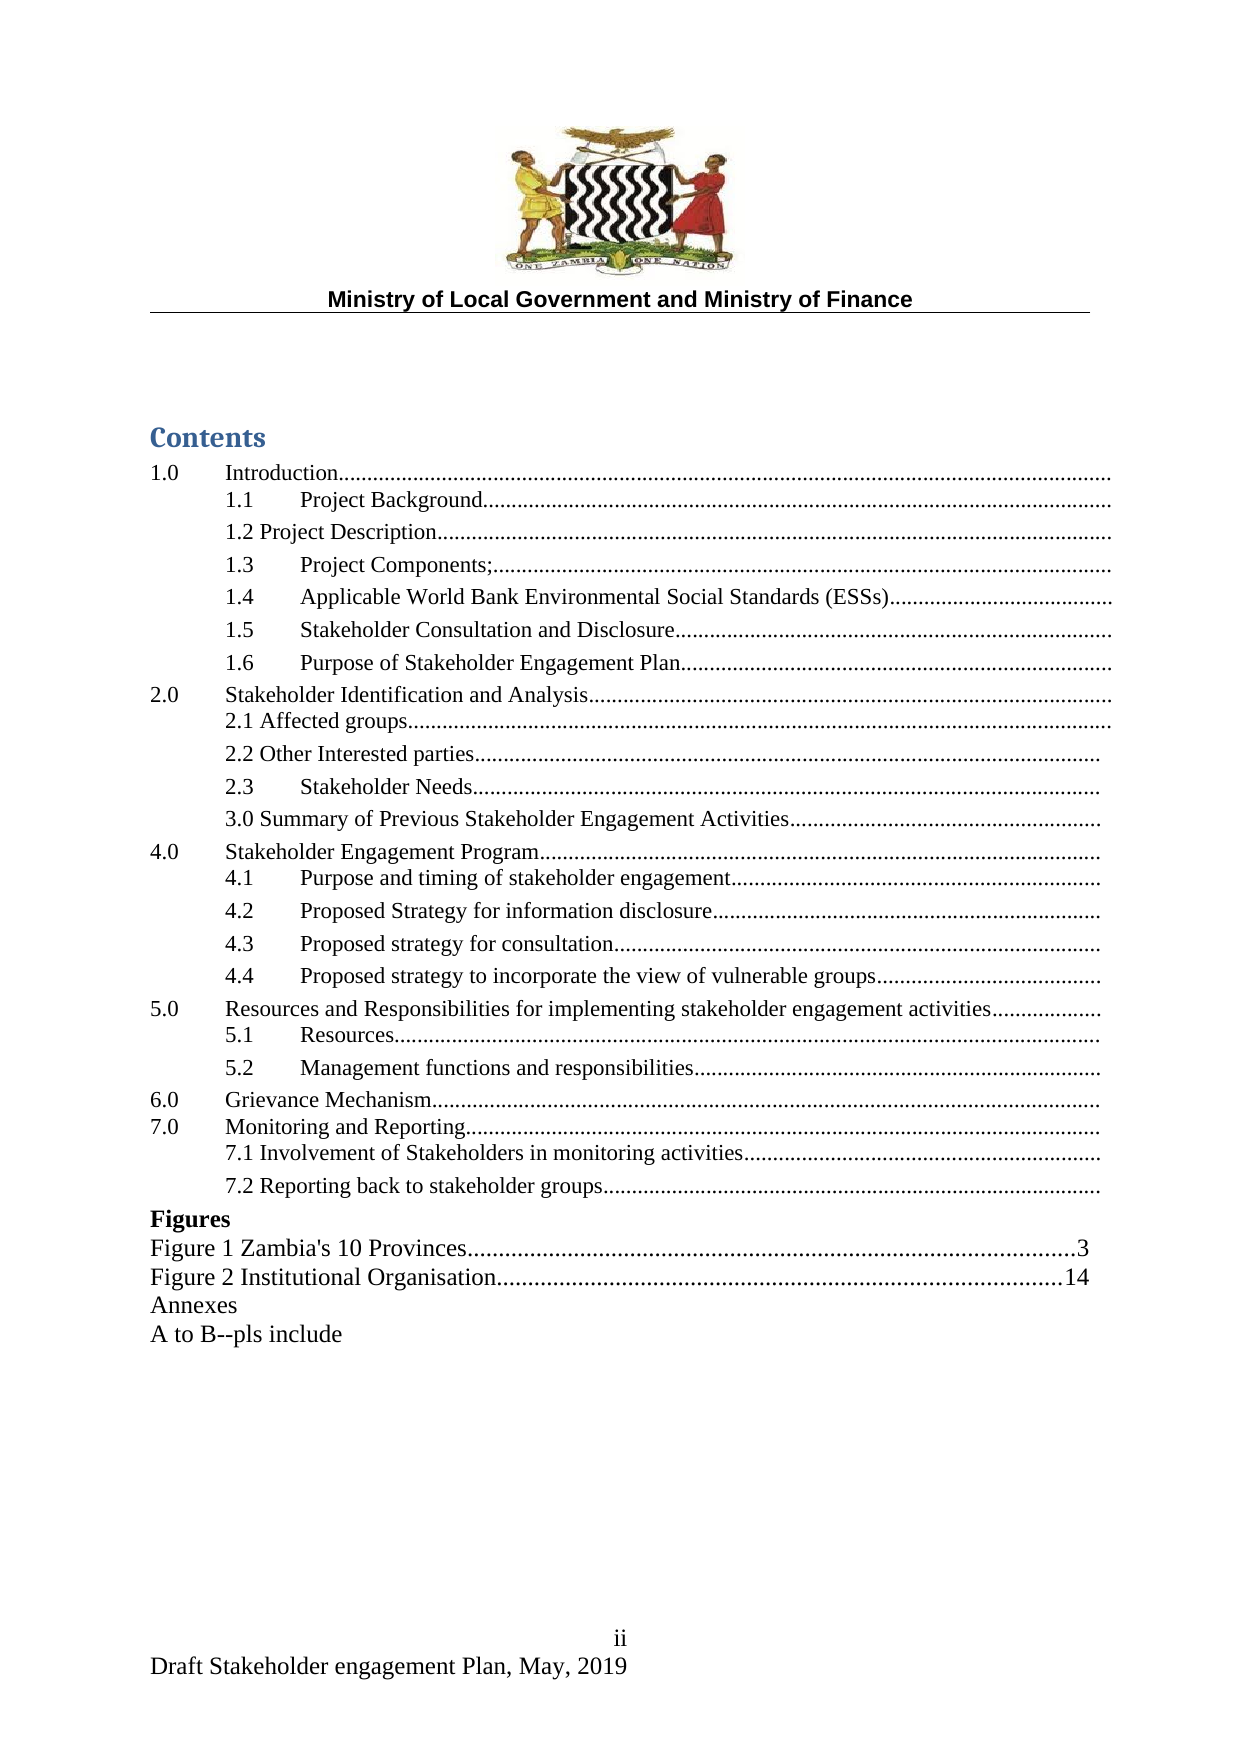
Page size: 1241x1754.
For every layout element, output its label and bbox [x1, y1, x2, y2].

picture [495, 126, 745, 286]
